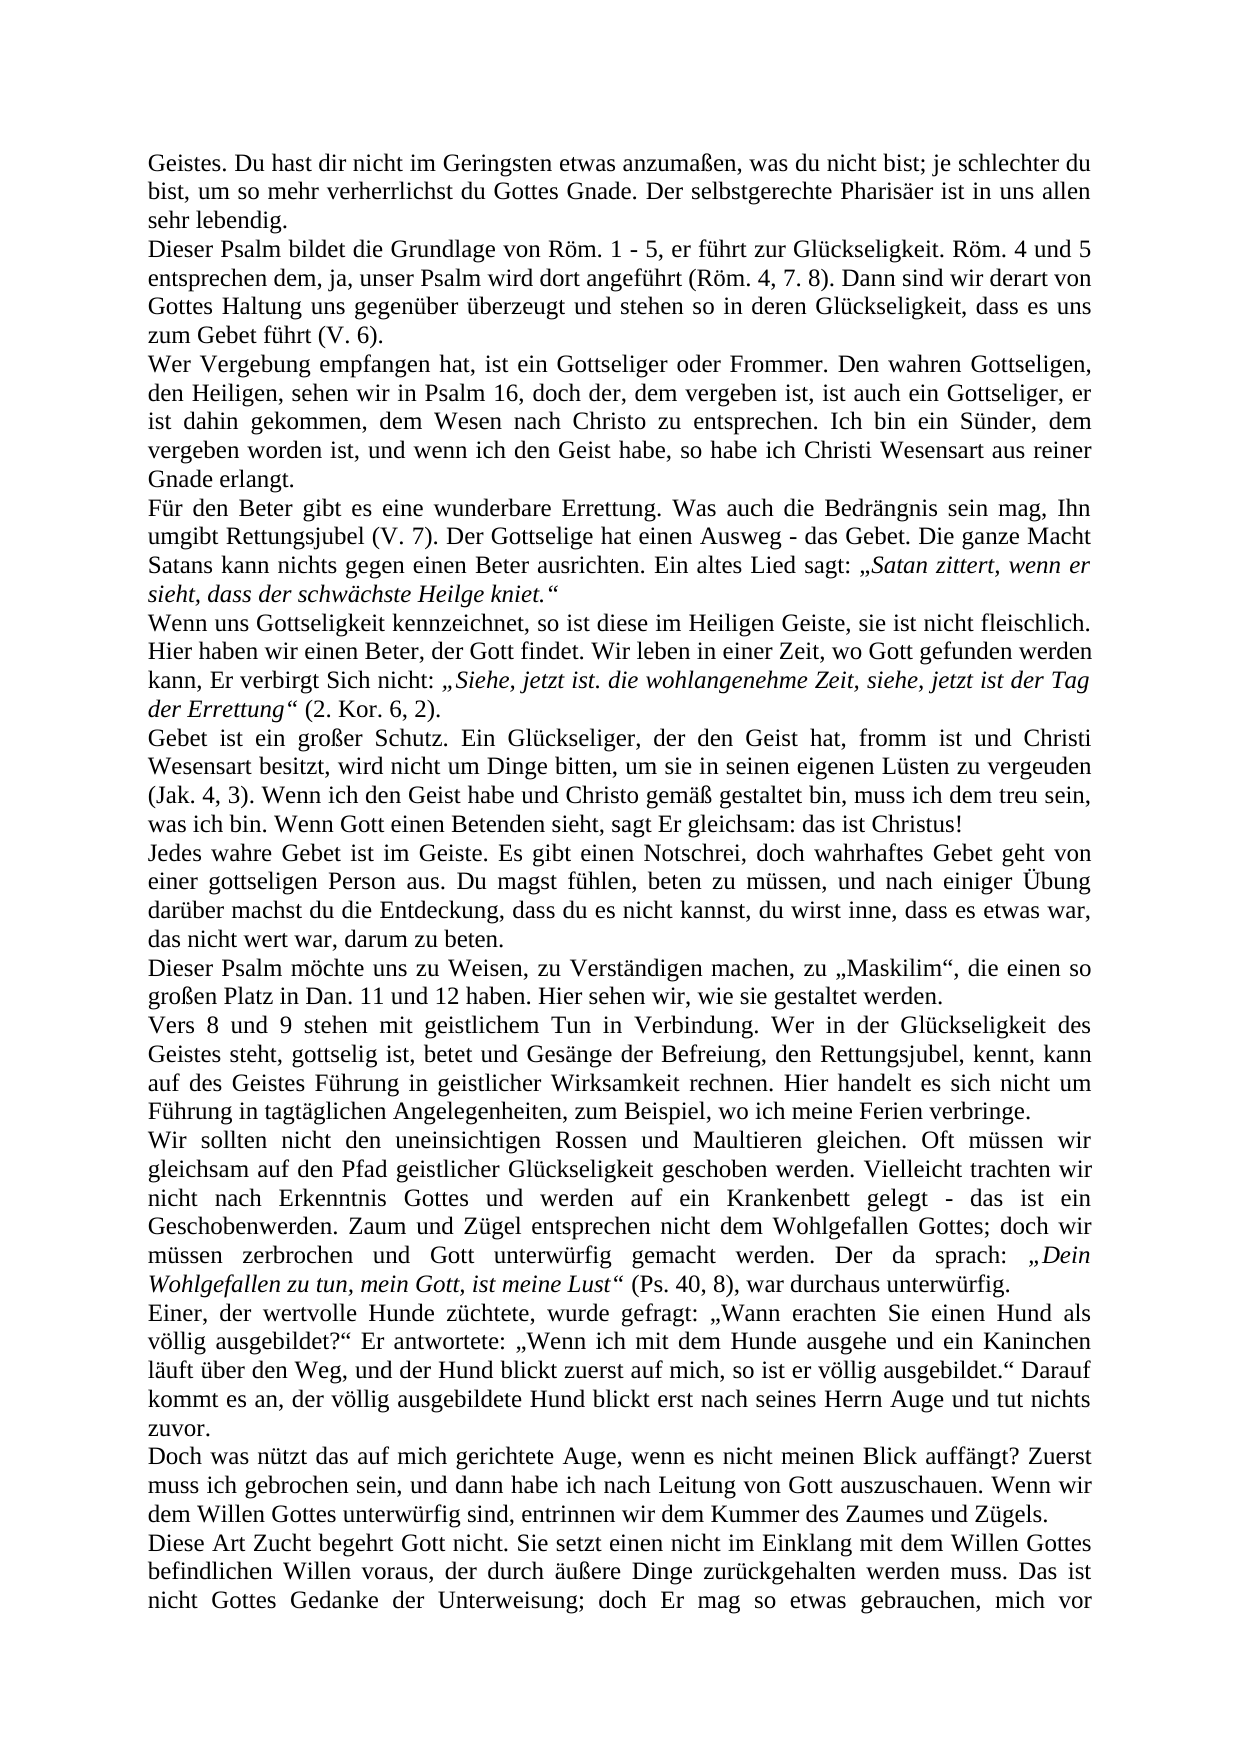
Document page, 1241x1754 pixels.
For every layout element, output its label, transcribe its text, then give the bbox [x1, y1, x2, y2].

text Gebet ist ein großer Schutz. Ein Glückseliger, der den Geist hat, fromm ist und Christi Wesensart besitzt, wird nicht um Dinge bitten, um sie in seinen eigenen Lüsten zu vergeuden (Jak. 4, 3). Wenn ich den Geist habe und Christo gemäß gestaltet bin, muss ich dem treu sein, was ich bin. Wenn Gott einen Betenden sieht, sagt Er gleichsam: das ist Christus! [148, 723, 1093, 838]
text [148, 148, 1093, 234]
text Doch was nützt das auf mich gerichtete Auge, wenn es nicht meinen Blick auffängt? Zuerst muss ich gebrochen sein, und dann habe ich nach Leitung von Gott auszuschauen. Wenn wir dem Willen Gottes unterwürfig sind, entrinnen wir dem Kummer des Zaumes und Zügels. [148, 1441, 1093, 1528]
text Wer Vergebung empfangen hat, ist ein Gottseliger oder Frommer. Den wahren Gottseligen, den Heiligen, sehen wir in Psalm 16, doch der, dem vergeben ist, ist auch ein Gottseliger, er ist dahin gekommen, dem Wesen nach Christo zu entsprechen. Ich bin ein Sünder, dem vergeben worden ist, und wenn ich den Geist habe, so habe ich Christi Wesensart aus reiner Gnade erlangt. [148, 349, 1093, 493]
text Wir sollten nicht den uneinsichtigen Rossen und Maultieren gleichen. Oft müssen wir gleichsam auf den Pfad geistlicher Glückseligkeit geschoben werden. Vielleicht trachten wir nicht nach Erkenntnis Gottes und werden auf ein Krankenbett gelegt - das ist ein Geschobenwerden. Zaum und Zügel entsprechen nicht dem Wohlgefallen Gottes; doch wir müssen zerbrochen und Gott unterwürfig gemacht werden. Der da sprach: „Dein Wohlgefallen zu tun, mein Gott, ist meine Lust“ (Ps. 40, 8), war durchaus unterwürfig. [148, 1125, 1093, 1298]
text Dieser Psalm bildet die Grundlage von Röm. 1 - 5, er führt zur Glückseligkeit. Röm. 4 und 5 entsprechen dem, ja, unser Psalm wird dort angeführt (Röm. 4, 7. 8). Dann sind wir derart von Gottes Haltung uns gegenüber überzeugt und stehen so in deren Glückseligkeit, dass es uns zum Gebet führt (V. 6). [148, 234, 1093, 349]
text Vers 8 und 9 stehen mit geistlichem Tun in Verbindung. Wer in der Glückseligkeit des Geistes steht, gottselig ist, betet und Gesänge der Befreiung, den Rettungsjubel, kennt, kann auf des Geistes Führung in geistlicher Wirksamkeit rechnen. Hier handelt es sich nicht um Führung in tagtäglichen Angelegenheiten, zum Beispiel, wo ich meine Ferien verbringe. [148, 1010, 1093, 1125]
text Wenn uns Gottseligkeit kennzeichnet, so ist diese im Heiligen Geiste, sie ist nicht fleischlich. Hier haben wir einen Beter, der Gott findet. Wir leben in einer Zeit, wo Gott gefunden werden kann, Er verbirgt Sich nicht: „Siehe, jetzt ist. die wohlangenehme Zeit, siehe, jetzt ist der Tag der Errettung“ (2. Kor. 6, 2). [148, 608, 1093, 723]
text Für den Beter gibt es eine wunderbare Errettung. Was auch die Bedrängnis sein mag, Ihn umgibt Rettungsjubel (V. 7). Der Gottselige hat einen Ausweg - das Gebet. Die ganze Macht Satans kann nichts gegen einen Beter ausrichten. Ein altes Lied sagt: „Satan zittert, wenn er sieht, dass der schwächste Heilge kniet.“ [148, 493, 1093, 608]
text Jedes wahre Gebet ist im Geiste. Es gibt einen Notschrei, doch wahrhaftes Gebet geht von einer gottseligen Person aus. Du magst fühlen, beten zu müssen, und nach einiger Übung darüber machst du die Entdeckung, dass du es nicht kannst, du wirst inne, dass es etwas war, das nicht wert war, darum zu beten. [148, 838, 1093, 953]
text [148, 1528, 1093, 1614]
text Dieser Psalm möchte uns zu Weisen, zu Verständigen machen, zu „Maskilim“, die einen so großen Platz in Dan. 11 und 12 haben. Hier sehen wir, wie sie gestaltet werden. [148, 953, 1093, 1010]
text Einer, der wertvolle Hunde züchtete, wurde gefragt: „Wann erachten Sie einen Hund als völlig ausgebildet?“ Er antwortete: „Wenn ich mit dem Hunde ausgehe und ein Kaninchen läuft über den Weg, und der Hund blickt zuerst auf mich, so ist er völlig ausgebildet.“ Darauf kommt es an, der völlig ausgebildete Hund blickt erst nach seines Herrn Auge und tut nichts zuvor. [148, 1298, 1093, 1441]
